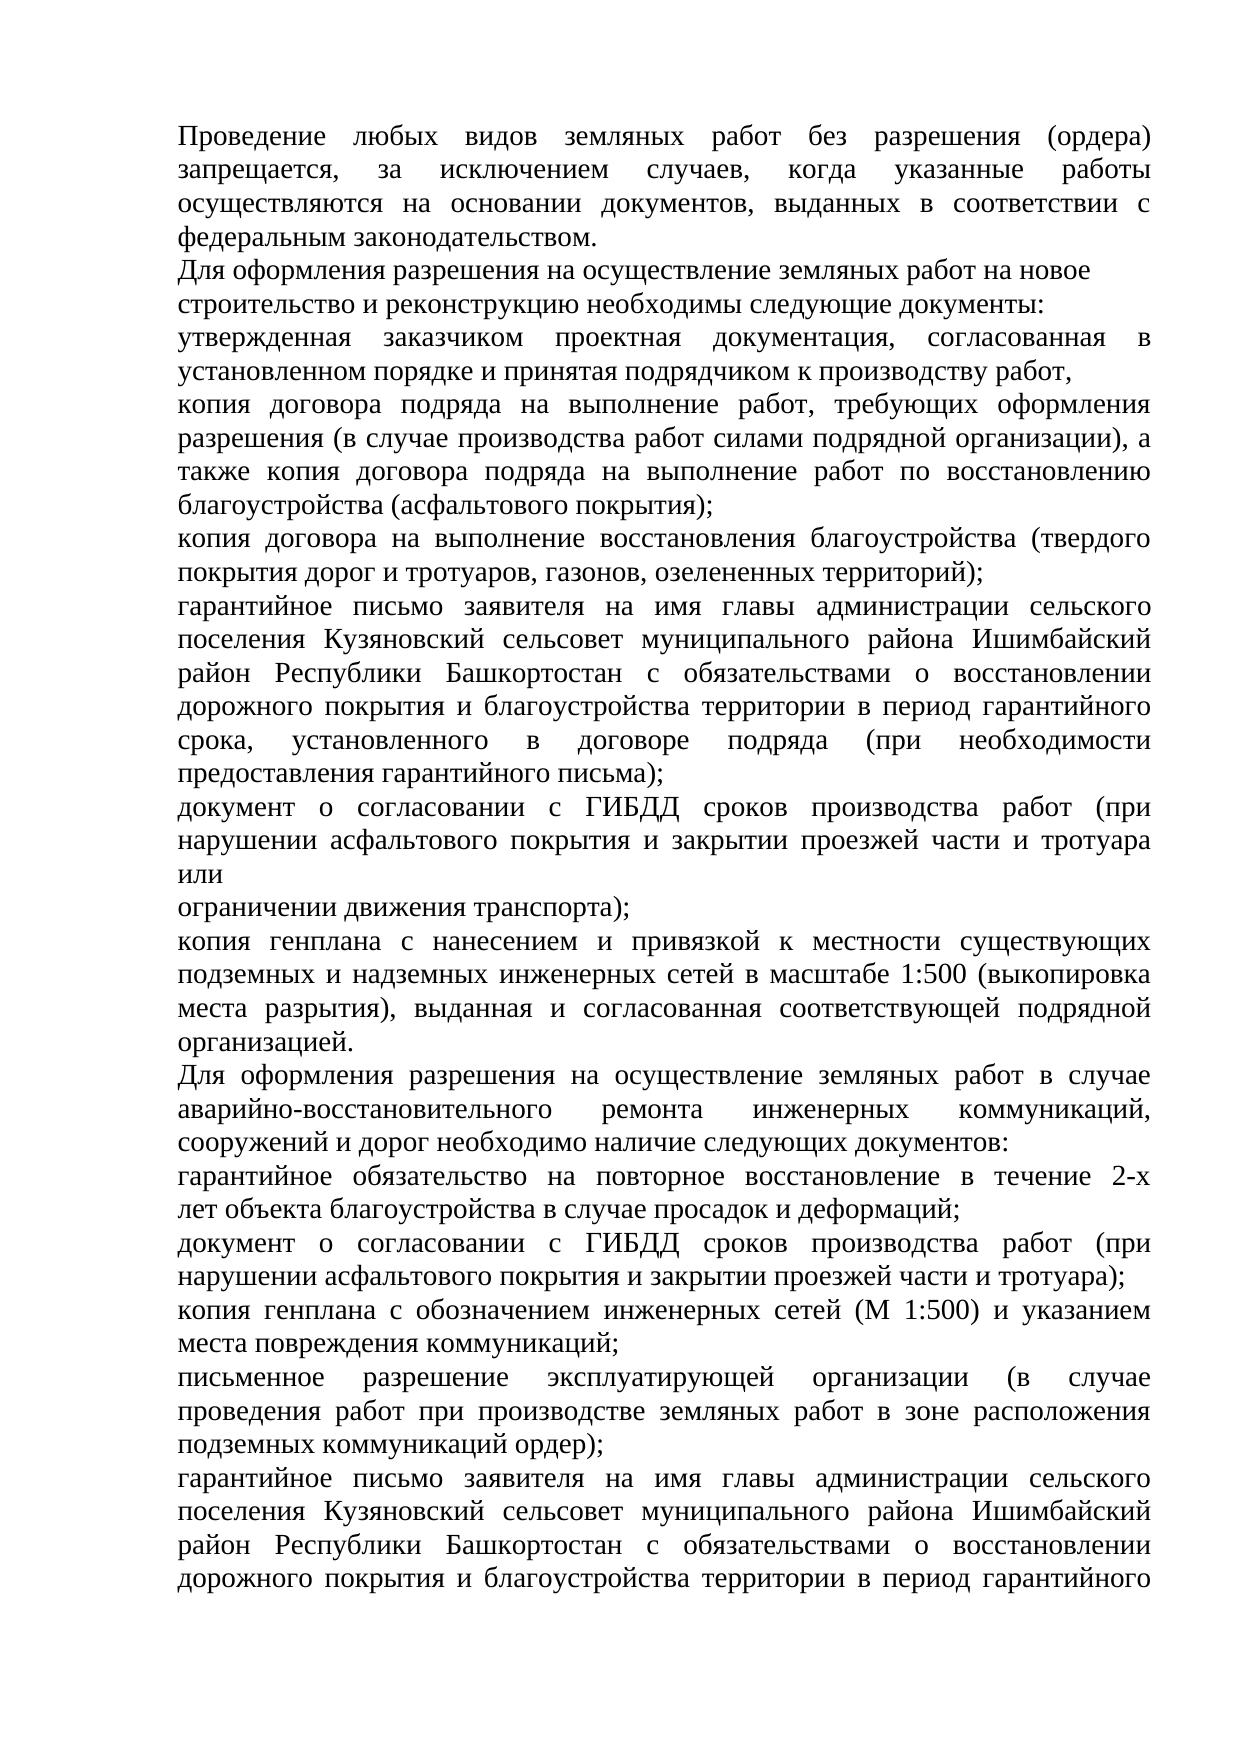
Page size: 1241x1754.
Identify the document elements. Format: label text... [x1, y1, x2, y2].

text документ о согласовании с ГИБДД сроков производства работ (при нарушении асфальтового покрытия и закрытии проезжей части и тротуара или [177, 789, 1152, 889]
text утвержденная заказчиком проектная документация, согласованная в установленном порядке и принятая подрядчиком к производству работ, [177, 319, 1152, 386]
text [177, 1460, 1152, 1594]
text копия договора на выполнение восстановления благоустройства (твердого покрытия дорог и тротуаров, газонов, озелененных территорий); [177, 521, 1152, 588]
text копия генплана с обозначением инженерных сетей (М 1:500) и указанием места повреждения коммуникаций; [177, 1292, 1152, 1359]
text гарантийное обязательство на повторное восстановление в течение 2-х лет объекта благоустройства в случае просадок и деформаций; [177, 1158, 1152, 1225]
text документ о согласовании с ГИБДД сроков производства работ (при нарушении асфальтового покрытия и закрытии проезжей части и тротуара); [177, 1225, 1152, 1292]
text строительство и реконструкцию необходимы следующие документы: [177, 286, 1152, 319]
text письменное разрешение эксплуатирующей организации (в случае проведения работ при производстве земляных работ в зоне расположения подземных коммуникаций ордер); [177, 1359, 1152, 1460]
text Для оформления разрешения на осуществление земляных работ в случае аварийно-восстановительного ремонта инженерных коммуникаций, сооружений и дорог необходимо наличие следующих документов: [177, 1057, 1152, 1158]
text ограничении движения транспорта); [177, 889, 1152, 923]
text гарантийное письмо заявителя на имя главы администрации сельского поселения Кузяновский сельсовет муниципального района Ишимбайский район Республики Башкортостан с обязательствами о восстановлении дорожного покрытия и благоустройства территории в период гарантийного срока, установленного в договоре подряда (при необходимости предоставления гарантийного письма); [177, 588, 1152, 789]
text Проведение любых видов земляных работ без разрешения (ордера) запрещается, за исключением случаев, когда указанные работы осуществляются на основании документов, выданных в соответствии с федеральным законодательством. [177, 118, 1152, 252]
text копия договора подряда на выполнение работ, требующих оформления разрешения (в случае производства работ силами подрядной организации), а также копия договора подряда на выполнение работ по восстановлению благоустройства (асфальтового покрытия); [177, 386, 1152, 521]
text копия генплана с нанесением и привязкой к местности существующих подземных и надземных инженерных сетей в масштабе 1:500 (выкопировка места разрытия), выданная и согласованная соответствующей подрядной организацией. [177, 923, 1152, 1057]
text Для оформления разрешения на осуществление земляных работ на новое [177, 252, 1152, 286]
